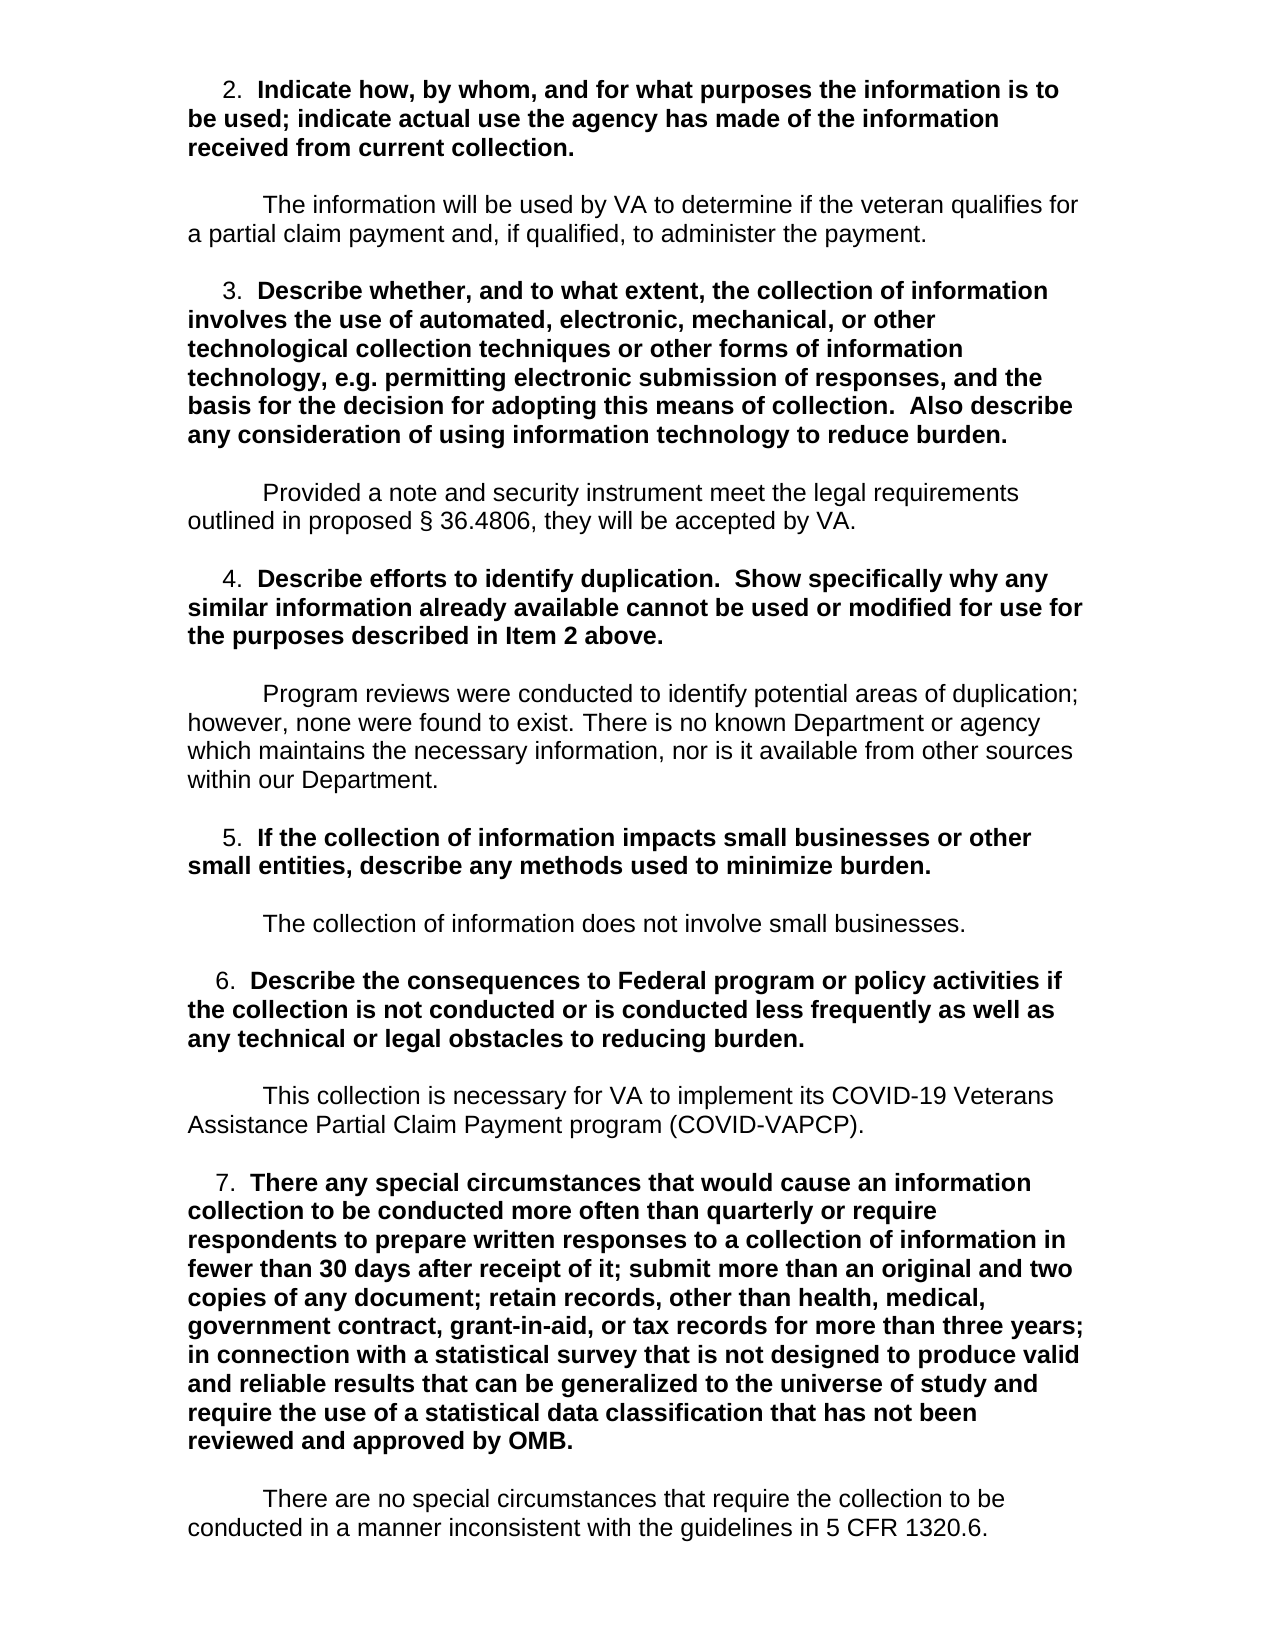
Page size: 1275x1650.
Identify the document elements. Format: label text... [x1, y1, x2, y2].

text Provided a note and security instrument meet the legal requirements outlined in proposed § 36.4806, they will be accepted by VA. [187, 477, 1087, 535]
text 2. Indicate how, by whom, and for what purposes the information is to be used; indicate actual use the agency has made of the information received from current collection. [187, 75, 1087, 161]
text Program reviews were conducted to identify potential areas of duplication; however, none were found to exist. There is no known Department or agency which maintains the necessary information, nor is it available from other sources within our Department. [187, 679, 1087, 794]
text 7. There any special circumstances that would cause an information collection to be conducted more often than quarterly or require respondents to prepare written responses to a collection of information in fewer than 30 days after receipt of it; submit more than an original and two copies of any document; retain records, other than health, medical, government contract, grant-in-aid, or tax records for more than three years; in connection with a statistical survey that is not designed to produce valid and reliable results that can be generalized to the universe of study and require the use of a statistical data classification that has not been reviewed and approved by OMB. [187, 1167, 1087, 1455]
text This collection is necessary for VA to implement its COVID-19 Veterans Assistance Partial Claim Payment program (COVID-VAPCP). [187, 1081, 1087, 1139]
text 3. Describe whether, and to what extent, the collection of information involves the use of automated, electronic, mechanical, or other technological collection techniques or other forms of information technology, e.g. permitting electronic submission of responses, and the basis for the decision for adopting this means of collection. Also describe any consideration of using information technology to reduce burden. [187, 276, 1087, 449]
text The collection of information does not involve small businesses. [187, 909, 1087, 937]
text The information will be used by VA to determine if the veteran qualifies for a partial claim payment and, if qualified, to administer the payment. [187, 190, 1087, 247]
text There are no special circumstances that require the collection to be conducted in a manner inconsistent with the guidelines in 5 CFR 1320.6. [187, 1484, 1087, 1541]
text 6. Describe the consequences to Federal program or policy activities if the collection is not conducted or is conducted less frequently as well as any technical or legal obstacles to reducing burden. [187, 966, 1087, 1052]
text 5. If the collection of information impacts small businesses or other small entities, describe any methods used to minimize burden. [187, 822, 1087, 880]
text 4. Describe efforts to identify duplication. Show specifically why any similar information already available cannot be used or modified for use for the purposes described in Item 2 above. [187, 564, 1087, 650]
